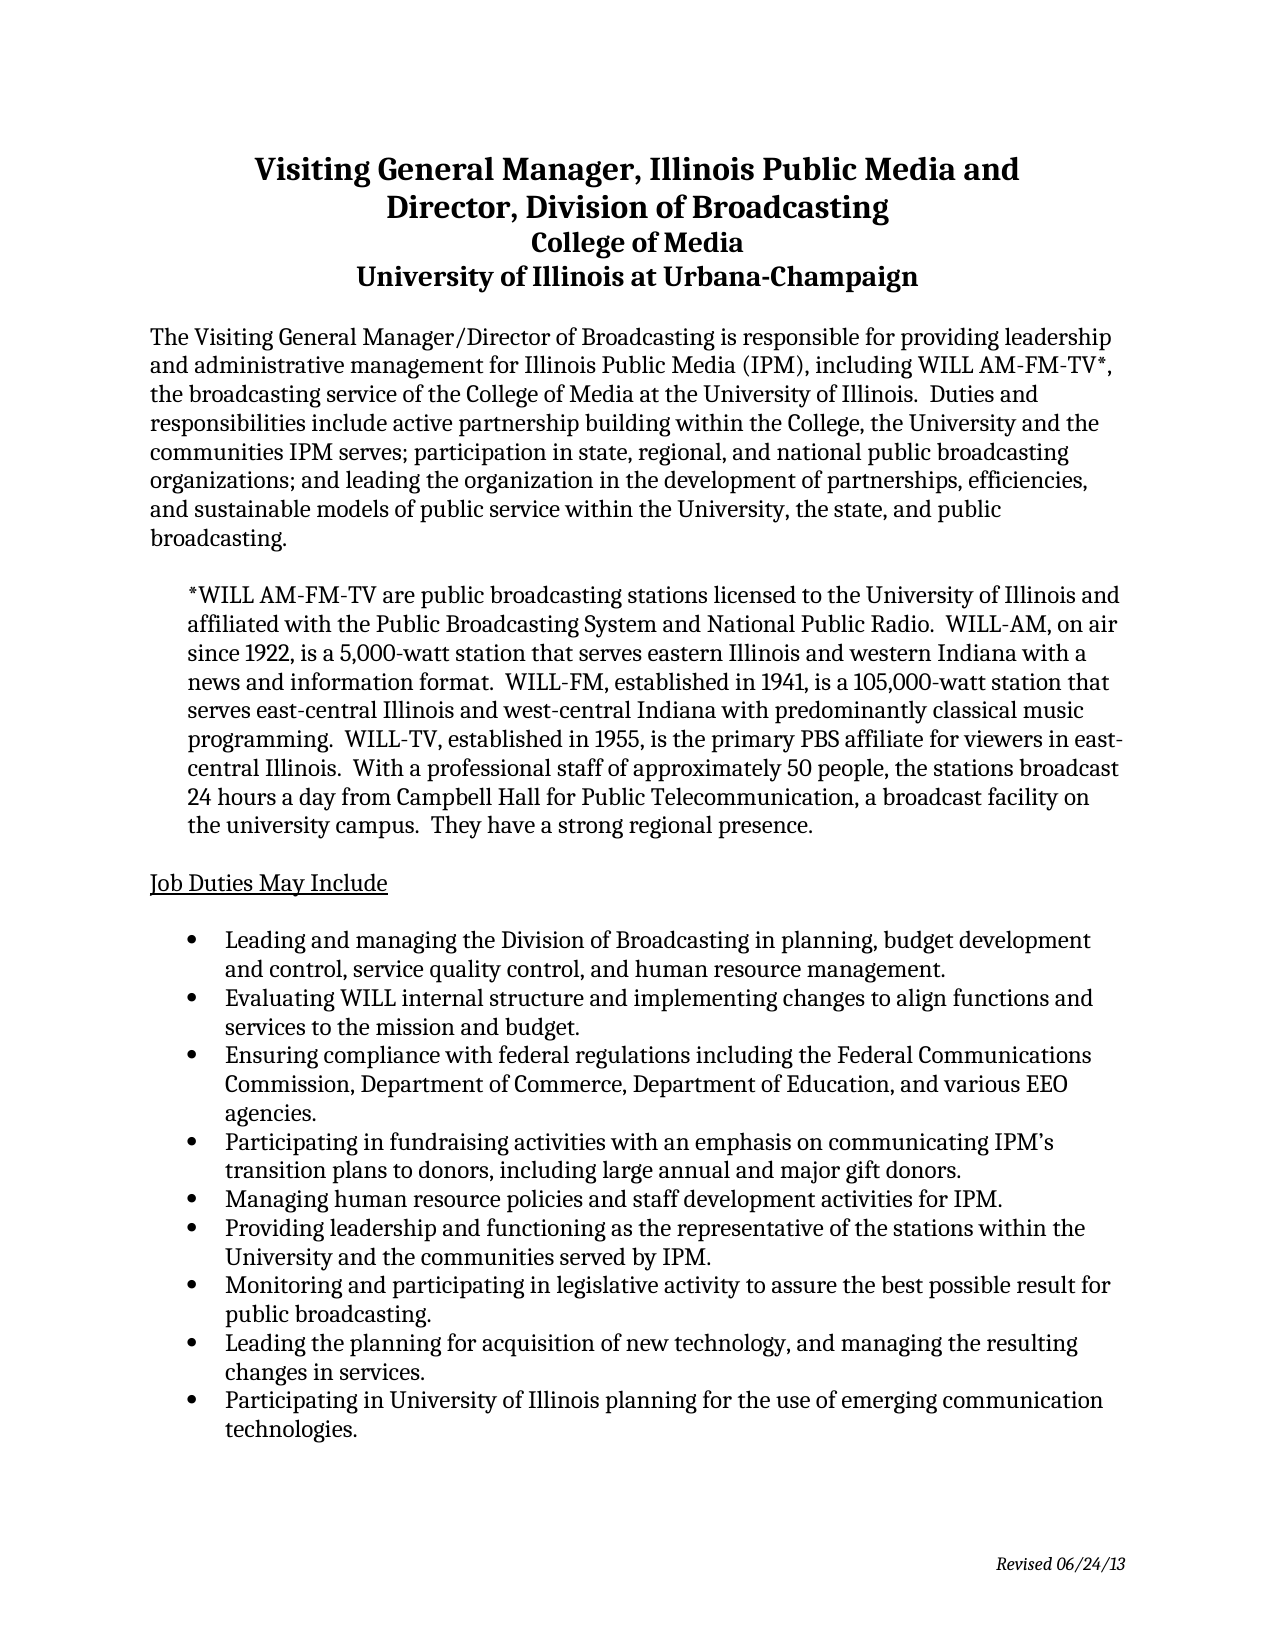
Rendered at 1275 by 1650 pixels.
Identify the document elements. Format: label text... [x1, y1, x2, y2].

text University of Illinois at Urbana-Champaign [150, 260, 1125, 294]
text Visiting General Manager, Illinois Public Media and [150, 150, 1125, 188]
list Participating in University of Illinois planning for the use of emerging communication technologies. [187, 1386, 1125, 1444]
text Job Duties May Include [150, 869, 1125, 897]
list Leading the planning for acquisition of new technology, and managing the resulting changes in services. [187, 1329, 1125, 1386]
text Director, Division of Broadcasting [150, 188, 1125, 227]
text The Visiting General Manager/Director of Broadcasting is responsible for providing leadership and administrative management for Illinois Public Media (IPM), including WILL AM-FM-TV*, the broadcasting service of the College of Media at the University of Illinois. Duties and responsibilities include active partnership building within the College, the University and the communities IPM serves; participation in state, regional, and national public broadcasting organizations; and leading the organization in the development of partnerships, efficiencies, and sustainable models of public service within the University, the state, and public broadcasting. [150, 322, 1125, 552]
list Providing leadership and functioning as the representative of the stations within the University and the communities served by IPM. [187, 1214, 1125, 1271]
list Monitoring and participating in legislative activity to assure the best possible result for public broadcasting. [187, 1271, 1125, 1329]
text *WILL AM-FM-TV are public broadcasting stations licensed to the University of Illinois and affiliated with the Public Broadcasting System and National Public Radio. WILL-AM, on air since 1922, is a 5,000-watt station that serves eastern Illinois and western Indiana with a news and information format. WILL-FM, established in 1941, is a 105,000-watt station that serves east-central Illinois and west-central Indiana with predominantly classical music programming. WILL-TV, established in 1955, is the primary PBS affiliate for viewers in east-central Illinois. With a professional staff of approximately 50 people, the stations broadcast 24 hours a day from Campbell Hall for Public Telecommunication, a broadcast facility on the university campus. They have a strong regional presence. [187, 581, 1125, 840]
text College of Media [150, 227, 1125, 260]
list Ensuring compliance with federal regulations including the Federal Communications Commission, Department of Commerce, Department of Education, and various EEO agencies. [187, 1041, 1125, 1127]
list Participating in fundraising activities with an emphasis on communicating IPM’s transition plans to donors, including large annual and major gift donors. [187, 1127, 1125, 1185]
list Evaluating WILL internal structure and implementing changes to align functions and services to the mission and budget. [187, 984, 1125, 1041]
list Leading and managing the Division of Broadcasting in planning, budget development and control, service quality control, and human resource management. [187, 926, 1125, 984]
list Managing human resource policies and staff development activities for IPM. [187, 1185, 1125, 1214]
